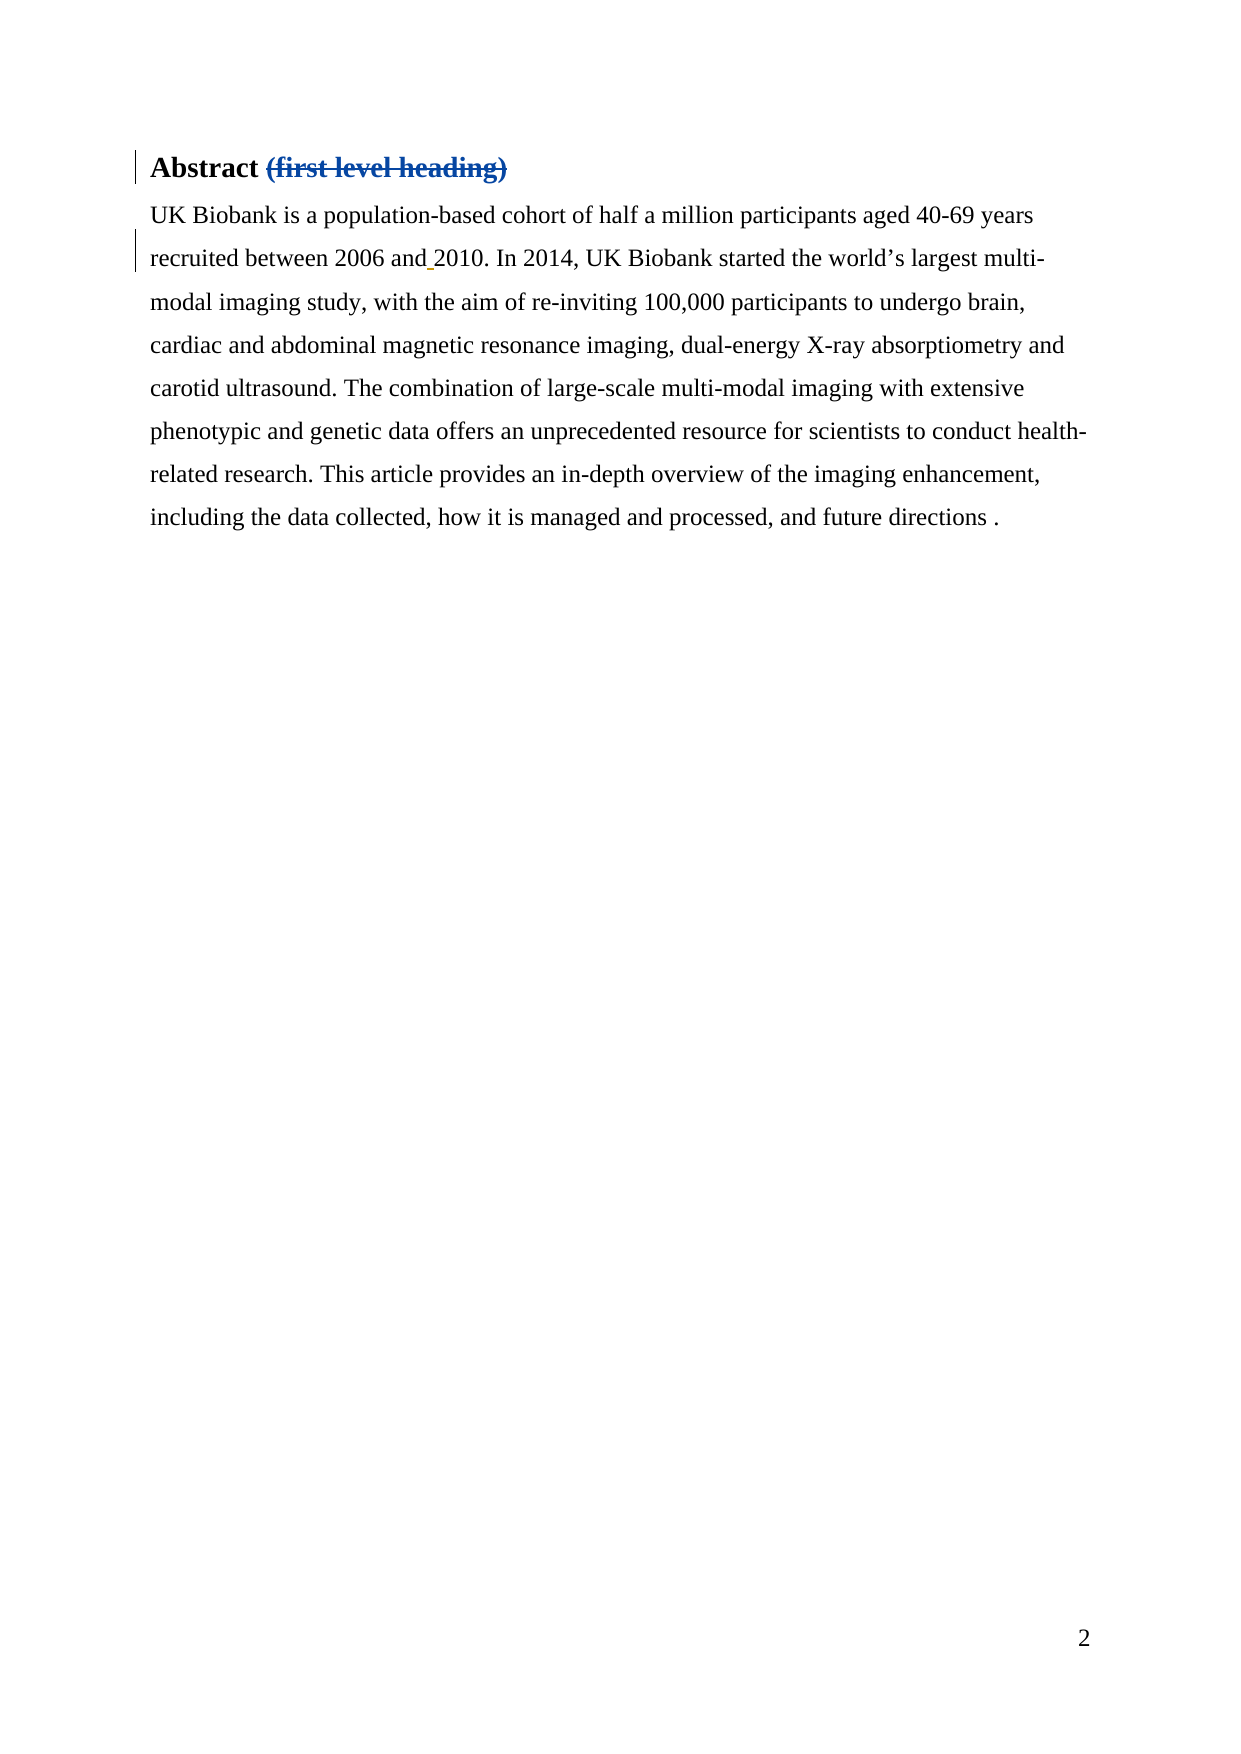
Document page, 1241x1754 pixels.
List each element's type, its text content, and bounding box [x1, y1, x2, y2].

text Abstract (first level heading) [150, 150, 1090, 183]
text UK Biobank is a population-based cohort of half a million participants aged 40-69 years recruited between 2006 and2010. In 2014, UK Biobank started the world’s largest multi-modal imaging study, with the aim of re-inviting 100,000 participants to undergo brain, cardiac and abdominal magnetic resonance imaging, dual-energy X-ray absorptiometry and carotid ultrasound. The combination of large-scale multi-modal imaging with extensive phenotypic and genetic data offers an unprecedented resource for scientists to conduct health-related research. This article provides an in-depth overview of the imaging enhancement, including the data collected, how it is managed and processed, and future directions . [150, 200, 1090, 531]
